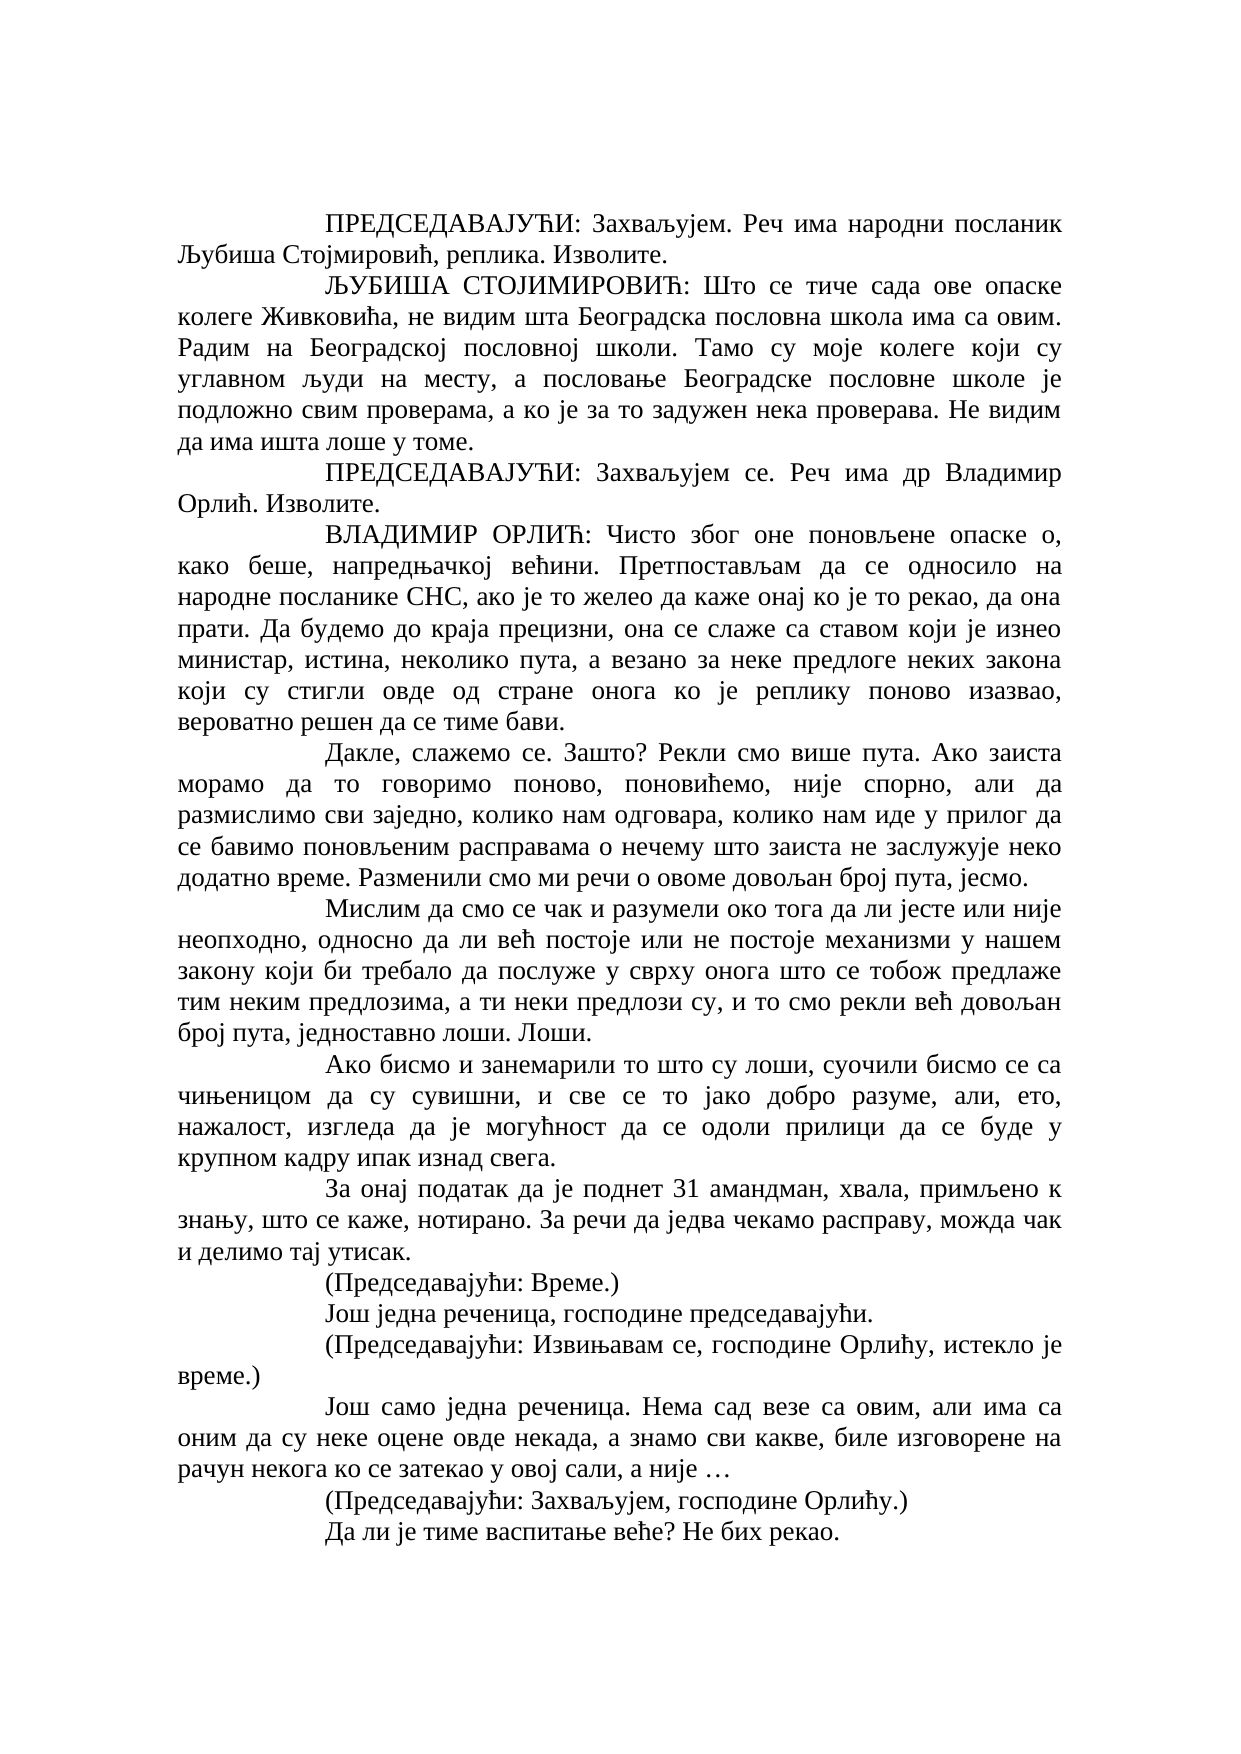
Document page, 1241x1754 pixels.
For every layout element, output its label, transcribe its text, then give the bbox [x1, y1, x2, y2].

text Још једна реченица, господине председавајући. [177, 1297, 1063, 1328]
text Дакле, слажемо се. Зашто? Рекли смо више пута. Ако заиста морамо да то говоримо поново, поновићемо, није спорно, али да размислимо сви заједно, колико нам одговара, колико нам иде у прилог да се бавимо поновљеним расправама о нечему што заиста не заслужује неко додатно време. Разменили смо ми речи о овоме довољан број пута, јесмо. [177, 736, 1063, 892]
text За онај податак да је поднет 31 амандман, хвала, примљено к знању, што се каже, нотирано. За речи да једва чекамо расправу, можда чак и делимо тај утисак. [177, 1172, 1063, 1266]
text (Председавајући: Време.) [177, 1266, 1063, 1297]
text Да ли је тиме васпитање веће? Не бих рекао. [177, 1515, 1063, 1546]
text ПРЕДСЕДАВАЈУЋИ: Захваљујем. Реч има народни посланик Љубиша Стојмировић, реплика. Изволите. [177, 207, 1063, 269]
text Мислим да смо се чак и разумели око тога да ли јесте или није неопходно, односно да ли већ постоје или не постоје механизми у нашем закону који би требало да послуже у сврху онога што се тобож предлаже тим неким предлозима, а ти неки предлози су, и то смо рекли већ довољан број пута, једноставно лоши. Лоши. [177, 892, 1063, 1048]
text ПРЕДСЕДАВАЈУЋИ: Захваљујем се. Реч има др Владимир Орлић. Изволите. [177, 456, 1063, 518]
text (Председавајући: Захваљујем, господине Орлићу.) [177, 1484, 1063, 1515]
text (Председавајући: Извињавам се, господине Орлићу, истекло је време.) [177, 1328, 1063, 1390]
text Ако бисмо и занемарили то што су лоши, суочили бисмо се са чињеницом да су сувишни, и све се то јако добро разуме, али, ето, нажалост, изгледа да је могућност да се одоли прилици да се буде у крупном кадру ипак изнад свега. [177, 1048, 1063, 1172]
text ВЛАДИМИР ОРЛИЋ: Чисто због оне поновљене опаске о, како беше, напредњачкој већини. Претпостављам да се односило на народне посланике СНС, ако је то желео да каже онај ко је то рекао, да она прати. Да будемо до краја прецизни, она се слаже са ставом који је изнео министар, истина, неколико пута, а везано за неке предлоге неких закона који су стигли овде од стране онога ко је реплику поново изазвао, вероватно решен да се тиме бави. [177, 518, 1063, 736]
text ЉУБИША СТОЈИМИРОВИЋ: Што се тиче сада ове опаске колеге Живковића, не видим шта Београдска пословна школа има са овим. Радим на Београдској пословној школи. Тамо су моје колеге који су углавном људи на месту, а пословање Београдске пословне школе је подложно свим проверама, а ко је за то задужен нека проверава. Не видим да има ишта лоше у томе. [177, 269, 1063, 456]
text Још само једна реченица. Нема сад везе са овим, али има са оним да су неке оцене овде некада, а знамо сви какве, биле изговорене на рачун некога ко се затекао у овој сали, а није … [177, 1390, 1063, 1484]
